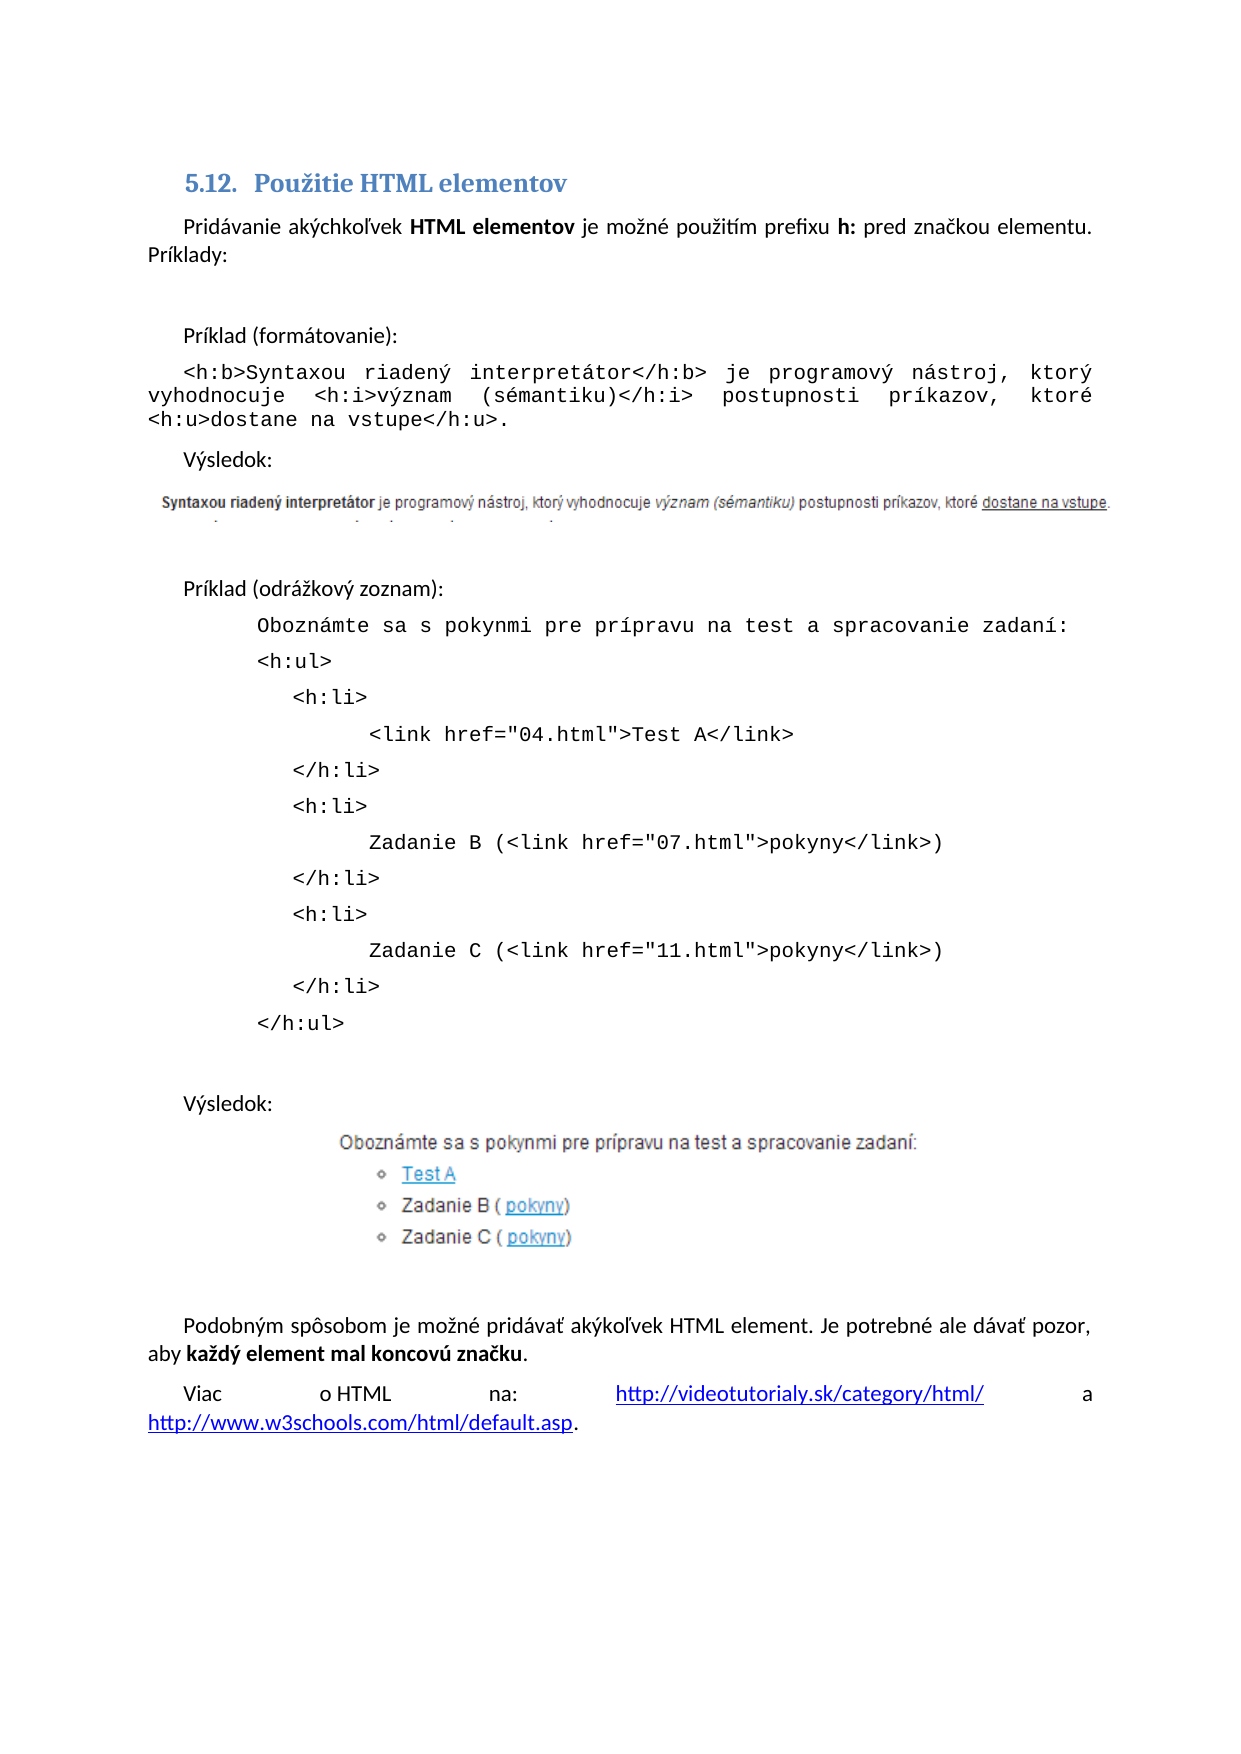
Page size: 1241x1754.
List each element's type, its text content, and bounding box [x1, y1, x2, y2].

text <h:li> [257, 904, 1093, 928]
text <h:b>Syntaxou riadený interpretátor</h:b> je programový nástroj, ktorý vyhodnocuje <h:i>význam (sémantiku)</h:i> postupnosti príkazov, ktoré <h:u>dostane na vstupe</h:u>. [148, 362, 1093, 433]
text Zadanie C (<link href="11.html">pokyny</link>) [331, 940, 1093, 964]
text Oboznámte sa s pokynmi pre prípravu na test a spracovanie zadaní: [221, 615, 1093, 639]
text Výsledok: [148, 445, 1093, 473]
text Príklad (formátovanie): [148, 321, 1093, 349]
picture [327, 1130, 948, 1258]
text Výsledok: [148, 1089, 1093, 1117]
text Pridávanie akýchkoľvek HTML elementov je možné použitím prefixu h: pred značkou elementu. Príklady: [148, 212, 1093, 268]
text <h:ul> [221, 651, 1093, 675]
text Podobným spôsobom je možné pridávať akýkoľvek HTML element. Je potrebné ale dávať pozor, aby každý element mal koncovú značku. [148, 1311, 1093, 1367]
text <h:li> [257, 796, 1093, 819]
text Príklad (odrážkový zoznam): [148, 574, 1093, 603]
text </h:ul> [221, 1013, 1093, 1036]
text </h:li> [257, 760, 1093, 783]
text </h:li> [257, 977, 1093, 1000]
text <h:li> [257, 687, 1093, 711]
picture [147, 485, 1122, 522]
subtitle Použitie HTML elementov [185, 168, 1093, 199]
text Viac o HTML na: http://videotutorialy.sk/category/html/ a http://www.w3schools.com/html/default.asp. [148, 1379, 1093, 1436]
text Zadanie B (<link href="07.html">pokyny</link>) [331, 832, 1093, 856]
text <link href="04.html">Test A</link> [331, 723, 1093, 747]
text </h:li> [257, 868, 1093, 892]
